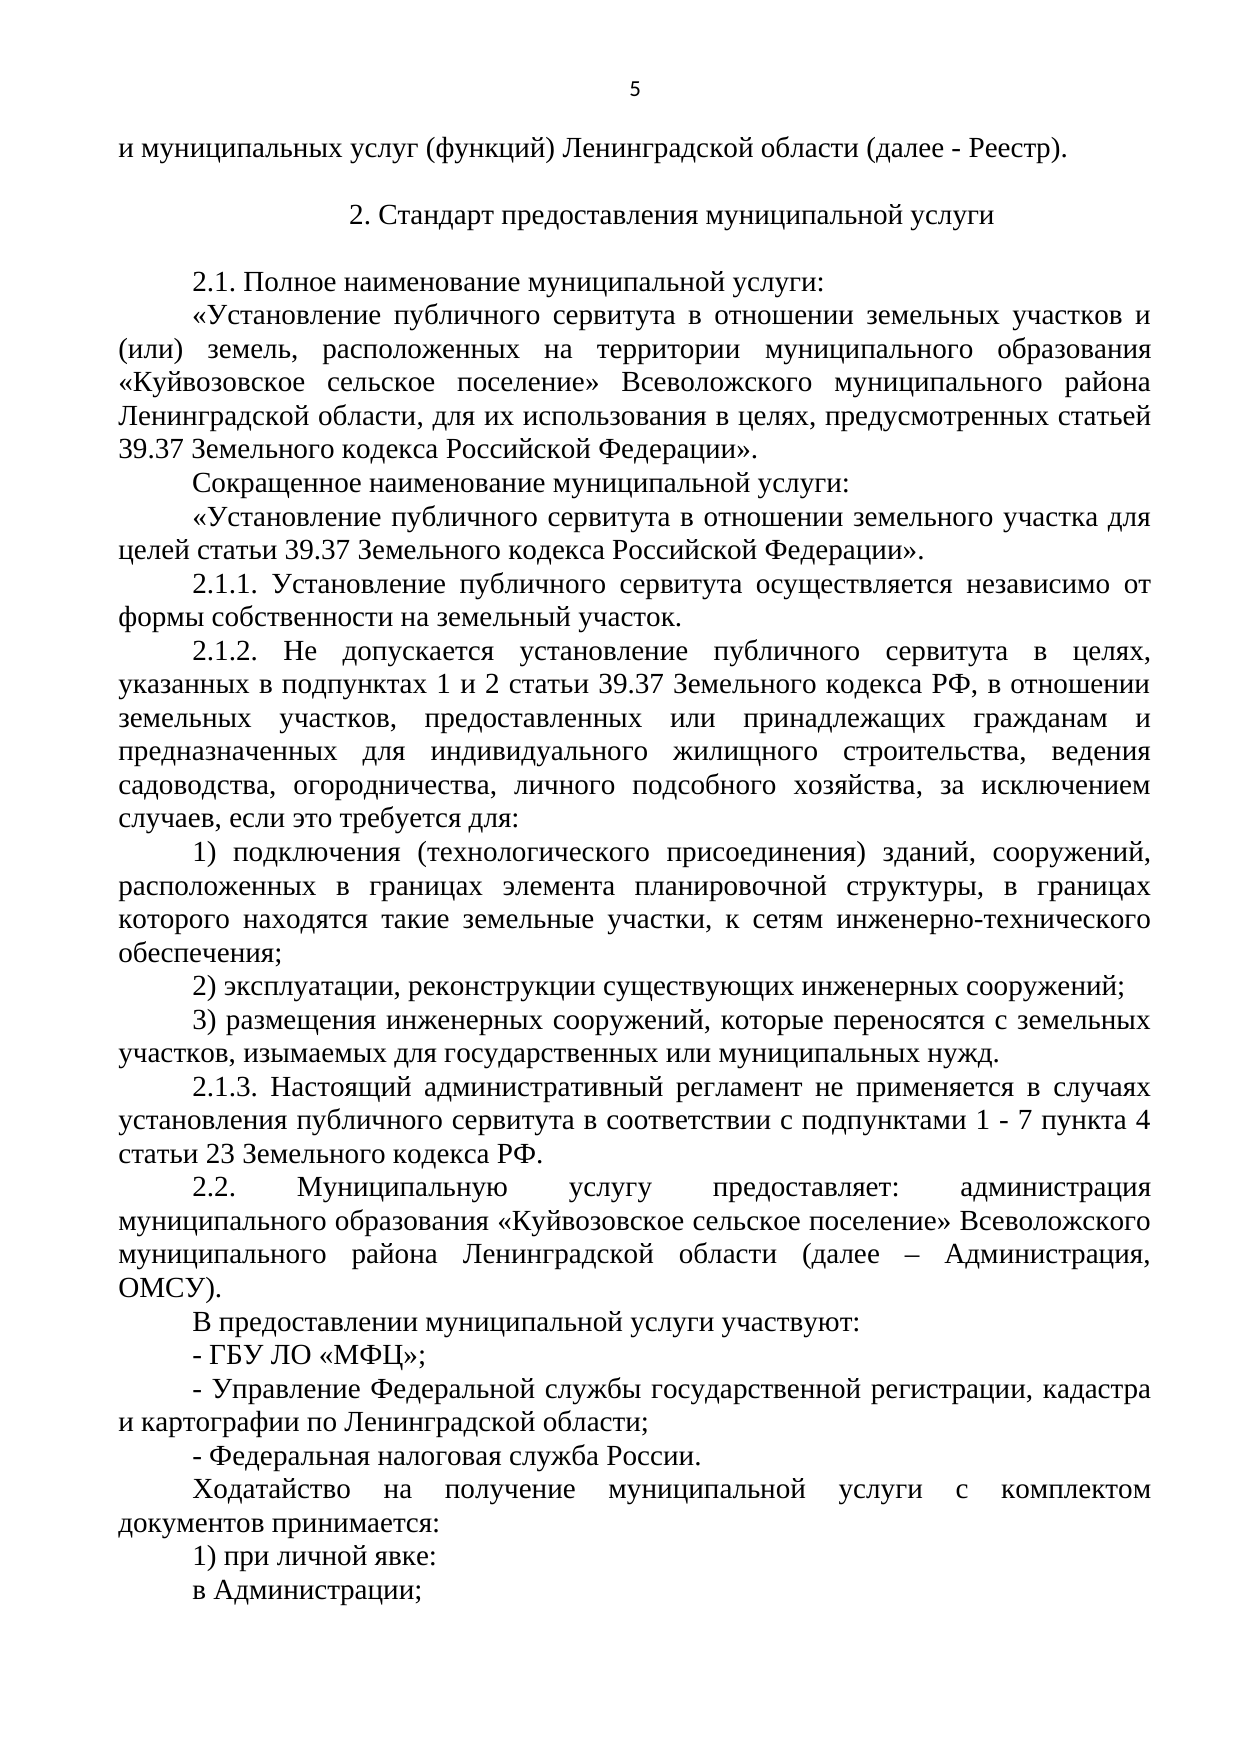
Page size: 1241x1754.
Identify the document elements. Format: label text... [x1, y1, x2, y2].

text Ходатайство на получение муниципальной услуги с комплектом документов принимается: [118, 1471, 1152, 1538]
text Сокращенное наименование муниципальной услуги: [118, 465, 1152, 499]
text - Управление Федеральной службы государственной регистрации, кадастра и картографии по Ленинградской области; [118, 1371, 1152, 1438]
text 2.1.1. Установление публичного сервитута осуществляется независимо от формы собственности на земельный участок. [118, 566, 1152, 633]
text - Федеральная налоговая служба России. [118, 1438, 1152, 1471]
text 3) размещения инженерных сооружений, которые переносятся с земельных участков, изымаемых для государственных или муниципальных нужд. [118, 1002, 1152, 1069]
text - ГБУ ЛО «МФЦ»; [118, 1337, 1152, 1371]
text 2.2. Муниципальную услугу предоставляет: администрация муниципального образования «Куйвозовское сельское поселение» Всеволожского муниципального района Ленинградской области (далее – Администрация, ОМСУ). [118, 1169, 1152, 1304]
text «Установление публичного сервитута в отношении земельных участков и (или) земель, расположенных на территории муниципального образования «Куйвозовское сельское поселение» Всеволожского муниципального района Ленинградской области, для их использования в целях, предусмотренных статьей 39.37 Земельного кодекса Российской Федерации». [118, 297, 1152, 465]
text 2.1. Полное наименование муниципальной услуги: [118, 264, 1152, 297]
text «Установление публичного сервитута в отношении земельного участка для целей статьи 39.37 Земельного кодекса Российской Федерации». [118, 499, 1152, 566]
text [118, 130, 1152, 163]
text 2. Стандарт предоставления муниципальной услуги [118, 197, 1152, 230]
text 2.1.2. Не допускается установление публичного сервитута в целях, указанных в подпунктах 1 и 2 статьи 39.37 Земельного кодекса РФ, в отношении земельных участков, предоставленных или принадлежащих гражданам и предназначенных для индивидуального жилищного строительства, ведения садоводства, огородничества, личного подсобного хозяйства, за исключением случаев, если это требуется для: [118, 633, 1152, 834]
text 1) подключения (технологического присоединения) зданий, сооружений, расположенных в границах элемента планировочной структуры, в границах которого находятся такие земельные участки, к сетям инженерно-технического обеспечения; [118, 834, 1152, 968]
text в Администрации; [118, 1572, 1152, 1606]
text В предоставлении муниципальной услуги участвуют: [118, 1304, 1152, 1337]
text 2) эксплуатации, реконструкции существующих инженерных сооружений; [118, 968, 1152, 1002]
text 2.1.3. Настоящий административный регламент не применяется в случаях установления публичного сервитута в соответствии с подпунктами 1 - 7 пункта 4 статьи 23 Земельного кодекса РФ. [118, 1069, 1152, 1169]
text 1) при личной явке: [118, 1538, 1152, 1572]
